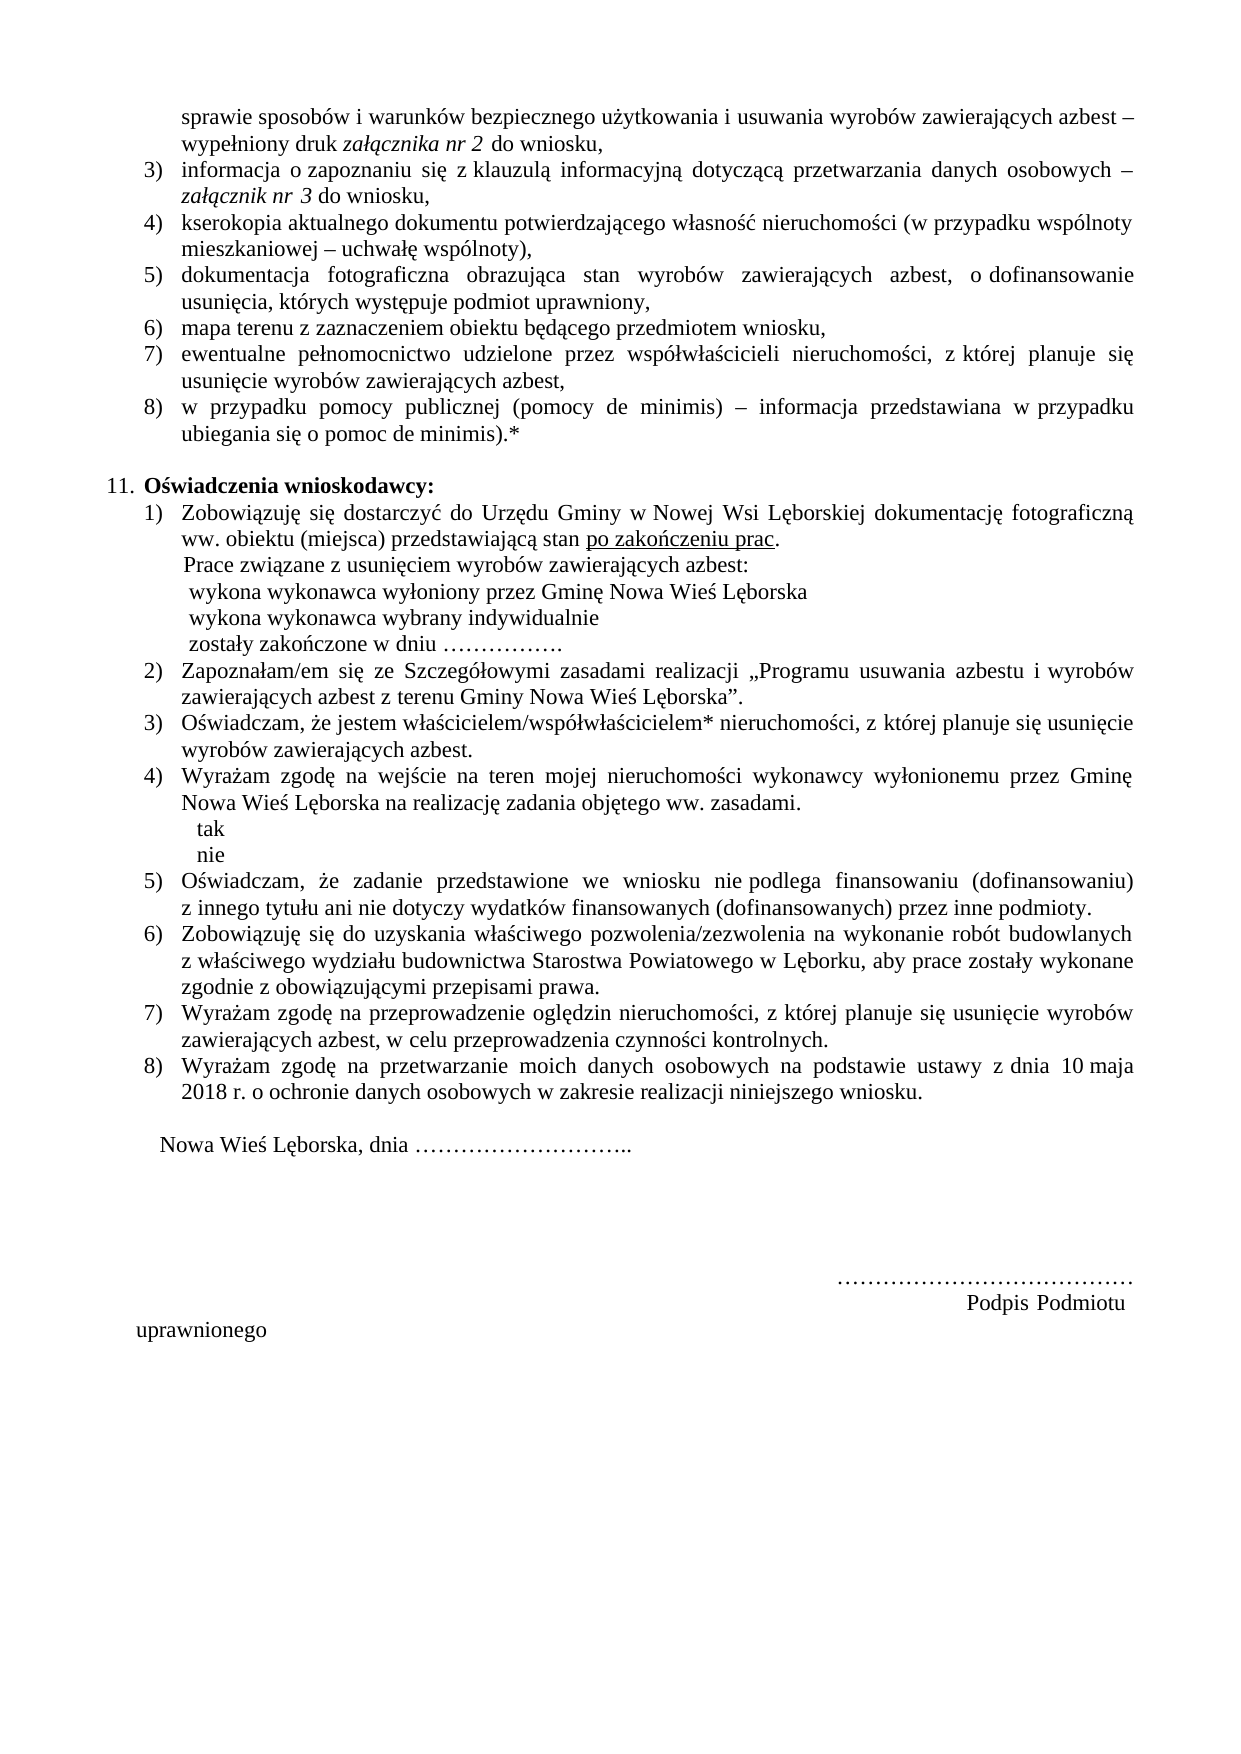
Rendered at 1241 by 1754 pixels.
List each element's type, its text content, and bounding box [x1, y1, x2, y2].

list mapa terenu z zaznaczeniem obiektu będącego przedmiotem wniosku, [144, 314, 1134, 341]
list Oświadczam, że jestem właścicielem/współwłaścicielem* nieruchomości, z której planuje się usunięcie wyrobów zawierających azbest. [144, 709, 1134, 762]
list Wyrażam zgodę na przetwarzanie moich danych osobowych na podstawie ustawy z dnia 10 maja 2018 r. o ochronie danych osobowych w zakresie realizacji niniejszego wniosku. [144, 1052, 1134, 1105]
list Zobowiązuję się dostarczyć do Urzędu Gminy w Nowej Wsi Lęborskiej dokumentację fotograficzną ww. obiektu (miejsca) przedstawiającą stan po zakończeniu prac. [144, 499, 1134, 551]
text ⁪ nie [167, 841, 1134, 868]
text Podpis Podmiotu uprawnionego [136, 1289, 1134, 1342]
text ⁪ tak [167, 815, 1134, 841]
list dokumentacja fotograficzna obrazująca stan wyrobów zawierających azbest, o dofinansowanie usunięcia, których występuje podmiot uprawniony, [144, 261, 1134, 314]
text ⁪ zostały zakończone w dniu ……………. [159, 630, 1134, 657]
list informacja o zapoznaniu się z klauzulą informacyjną dotyczącą przetwarzania danych osobowych – załącznik nr 3 do wniosku, [144, 156, 1134, 209]
list Wyrażam zgodę na przeprowadzenie oględzin nieruchomości, z której planuje się usunięcie wyrobów zawierających azbest, w celu przeprowadzenia czynności kontrolnych. [144, 999, 1134, 1052]
list ewentualne pełnomocnictwo udzielone przez współwłaścicieli nieruchomości, z której planuje się usunięcie wyrobów zawierających azbest, [144, 341, 1134, 393]
list Zapoznałam/em się ze Szczegółowymi zasadami realizacji „Programu usuwania azbestu i wyrobów zawierających azbest z terenu Gminy Nowa Wieś Lęborska”. [144, 657, 1134, 709]
text ………………………………… [136, 1263, 1134, 1289]
list Oświadczam, że zadanie przedstawione we wniosku nie podlega finansowaniu (dofinansowaniu) z innego tytułu ani nie dotyczy wydatków finansowanych (dofinansowanych) przez inne podmioty. [144, 868, 1134, 920]
text ⁪ wykona wykonawca wybrany indywidualnie [159, 604, 1134, 630]
list Zobowiązuję się do uzyskania właściwego pozwolenia/zezwolenia na wykonanie robót budowlanych z właściwego wydziału budownictwa Starostwa Powiatowego w Lęborku, aby prace zostały wykonane zgodnie z obowiązującymi przepisami prawa. [144, 920, 1134, 999]
text Prace związane z usunięciem wyrobów zawierających azbest: [159, 551, 1134, 578]
list Oświadczenia wnioskodawcy: [106, 472, 1134, 499]
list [144, 103, 1134, 156]
list kserokopia aktualnego dokumentu potwierdzającego własność nieruchomości (w przypadku wspólnoty mieszkaniowej – uchwałę wspólnoty), [144, 209, 1134, 261]
list w przypadku pomocy publicznej (pomocy de minimis) – informacja przedstawiana w przypadku ubiegania się o pomoc de minimis).* [144, 393, 1134, 446]
text ⁪ wykona wykonawca wyłoniony przez Gminę Nowa Wieś Lęborska [159, 578, 1134, 604]
text Nowa Wieś Lęborska, dnia ……………………….. [136, 1131, 1134, 1157]
list Wyrażam zgodę na wejście na teren mojej nieruchomości wykonawcy wyłonionemu przez Gminę Nowa Wieś Lęborska na realizację zadania objętego ww. zasadami. [144, 762, 1134, 815]
